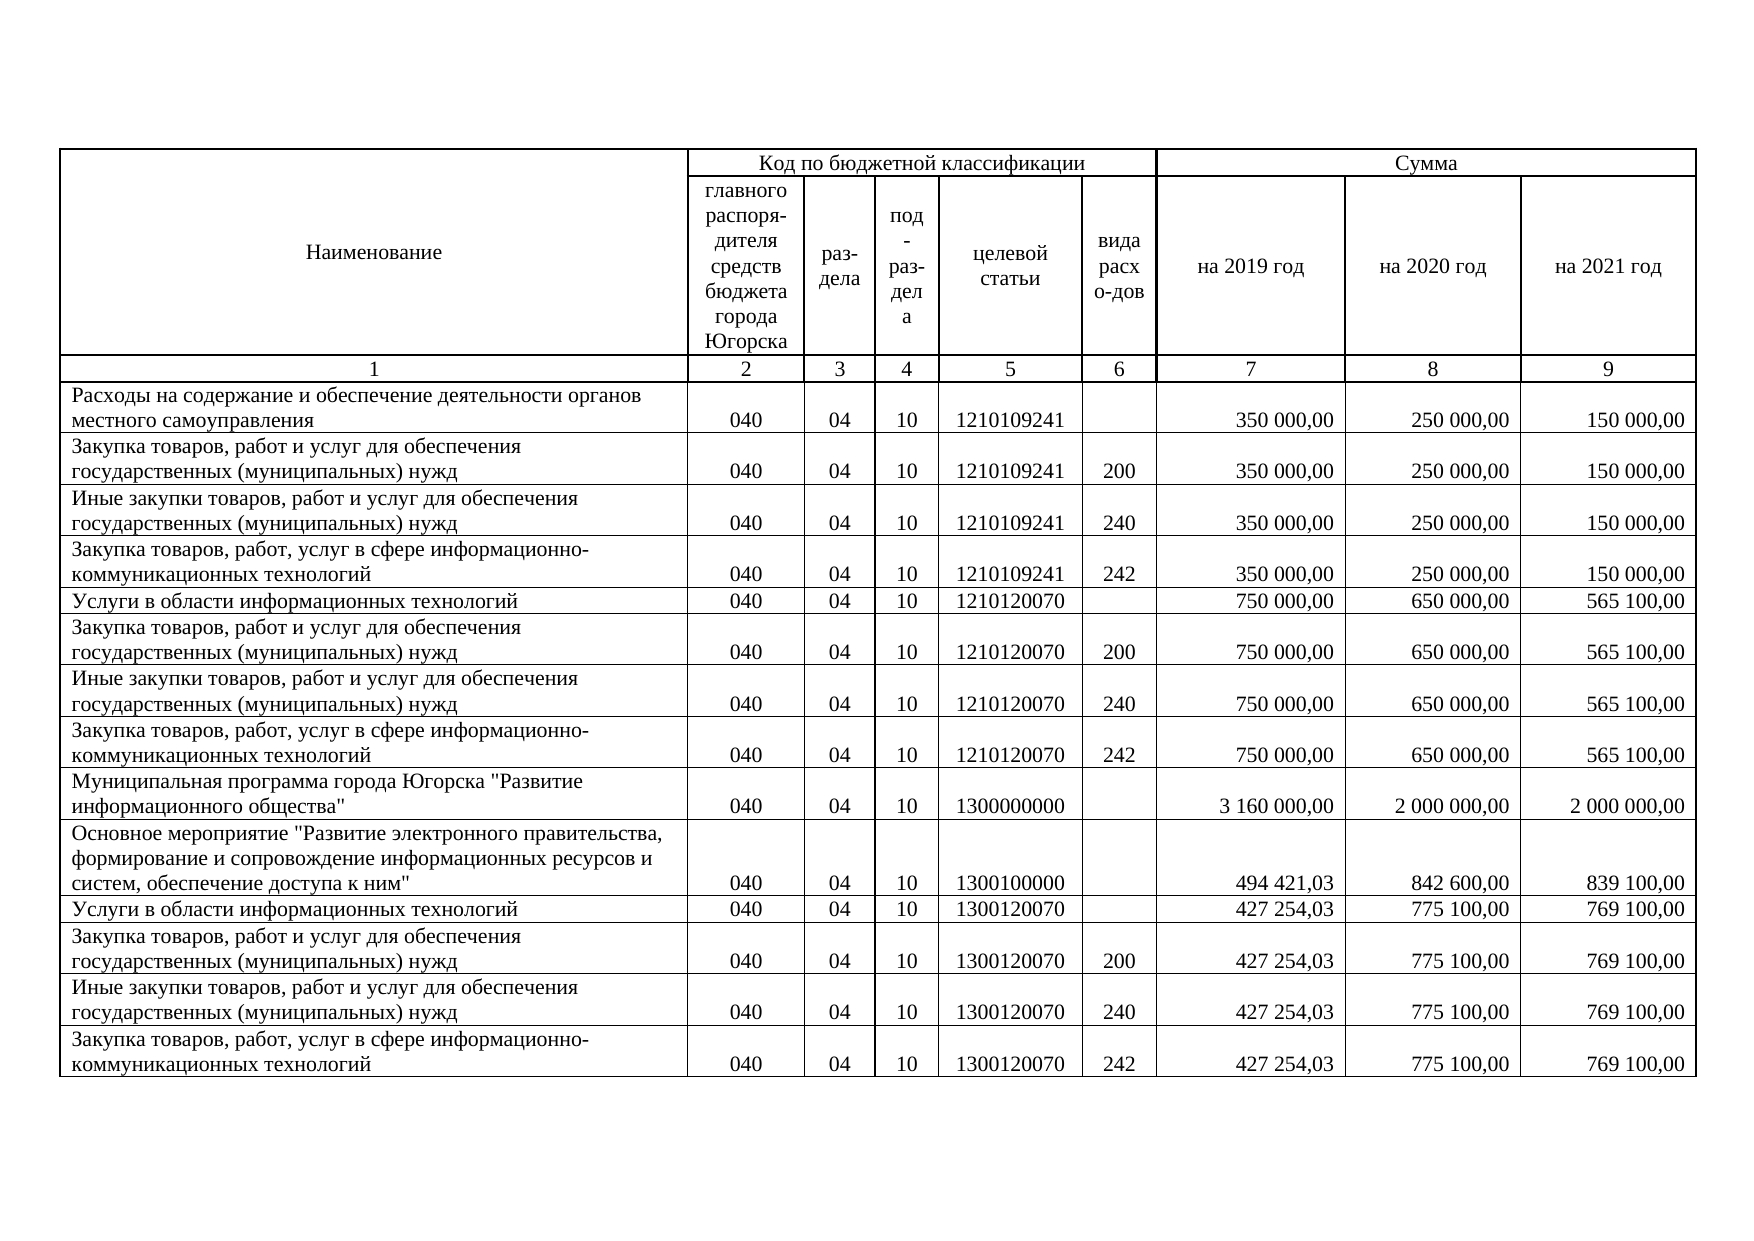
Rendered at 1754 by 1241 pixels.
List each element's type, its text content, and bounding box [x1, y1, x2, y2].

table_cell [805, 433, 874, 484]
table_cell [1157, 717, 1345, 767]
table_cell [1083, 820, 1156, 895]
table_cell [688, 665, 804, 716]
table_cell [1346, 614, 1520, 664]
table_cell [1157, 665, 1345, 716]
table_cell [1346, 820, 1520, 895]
table_cell 1 [61, 356, 687, 381]
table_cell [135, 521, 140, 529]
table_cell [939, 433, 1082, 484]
table_cell 2 [689, 356, 803, 381]
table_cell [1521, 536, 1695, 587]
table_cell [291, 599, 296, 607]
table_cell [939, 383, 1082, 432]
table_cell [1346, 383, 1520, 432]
table_cell под- раз- дела [876, 177, 938, 353]
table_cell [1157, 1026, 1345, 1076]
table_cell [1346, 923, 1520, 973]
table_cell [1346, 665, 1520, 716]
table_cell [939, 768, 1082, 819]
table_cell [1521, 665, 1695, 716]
table_header Сумма [1158, 150, 1695, 175]
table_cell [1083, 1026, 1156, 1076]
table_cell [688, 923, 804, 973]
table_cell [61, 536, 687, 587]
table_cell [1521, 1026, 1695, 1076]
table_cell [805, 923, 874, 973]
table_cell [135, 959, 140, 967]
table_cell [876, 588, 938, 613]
table_cell целевой статьи [940, 177, 1081, 353]
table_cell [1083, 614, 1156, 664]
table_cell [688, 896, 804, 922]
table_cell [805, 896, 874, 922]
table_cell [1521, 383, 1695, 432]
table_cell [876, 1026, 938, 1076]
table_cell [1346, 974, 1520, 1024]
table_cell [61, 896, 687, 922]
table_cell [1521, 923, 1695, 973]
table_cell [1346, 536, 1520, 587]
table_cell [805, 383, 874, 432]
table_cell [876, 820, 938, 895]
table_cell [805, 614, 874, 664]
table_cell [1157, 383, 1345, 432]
table_cell 4 [876, 356, 938, 381]
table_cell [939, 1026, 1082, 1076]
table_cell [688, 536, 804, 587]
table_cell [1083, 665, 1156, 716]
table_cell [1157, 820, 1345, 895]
table_cell 3 [805, 356, 874, 381]
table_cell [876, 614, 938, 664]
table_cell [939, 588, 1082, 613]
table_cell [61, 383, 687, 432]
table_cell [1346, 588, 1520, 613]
table_cell на 2021 год [1522, 177, 1695, 353]
table_cell 9 [1522, 356, 1695, 381]
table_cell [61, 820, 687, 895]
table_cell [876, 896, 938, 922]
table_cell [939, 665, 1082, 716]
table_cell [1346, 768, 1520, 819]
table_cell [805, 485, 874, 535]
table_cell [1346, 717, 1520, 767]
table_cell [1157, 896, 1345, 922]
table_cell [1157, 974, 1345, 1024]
table_header Наименование [61, 150, 687, 353]
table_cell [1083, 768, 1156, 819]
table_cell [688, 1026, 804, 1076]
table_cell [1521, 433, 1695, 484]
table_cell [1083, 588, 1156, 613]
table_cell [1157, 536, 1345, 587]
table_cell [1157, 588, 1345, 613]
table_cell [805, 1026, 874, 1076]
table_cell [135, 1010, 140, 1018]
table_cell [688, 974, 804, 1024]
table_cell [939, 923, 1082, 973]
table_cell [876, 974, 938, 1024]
table_cell 6 [1083, 356, 1155, 381]
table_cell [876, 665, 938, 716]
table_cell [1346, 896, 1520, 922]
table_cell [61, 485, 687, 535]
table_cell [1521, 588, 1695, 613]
table_cell 7 [1158, 356, 1344, 381]
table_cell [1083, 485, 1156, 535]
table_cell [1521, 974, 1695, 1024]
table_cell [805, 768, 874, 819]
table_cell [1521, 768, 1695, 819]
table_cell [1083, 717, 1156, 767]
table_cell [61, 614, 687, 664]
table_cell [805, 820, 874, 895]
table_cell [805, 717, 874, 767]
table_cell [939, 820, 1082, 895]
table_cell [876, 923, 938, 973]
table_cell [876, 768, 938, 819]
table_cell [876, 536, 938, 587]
table_cell раз-дела [805, 177, 874, 353]
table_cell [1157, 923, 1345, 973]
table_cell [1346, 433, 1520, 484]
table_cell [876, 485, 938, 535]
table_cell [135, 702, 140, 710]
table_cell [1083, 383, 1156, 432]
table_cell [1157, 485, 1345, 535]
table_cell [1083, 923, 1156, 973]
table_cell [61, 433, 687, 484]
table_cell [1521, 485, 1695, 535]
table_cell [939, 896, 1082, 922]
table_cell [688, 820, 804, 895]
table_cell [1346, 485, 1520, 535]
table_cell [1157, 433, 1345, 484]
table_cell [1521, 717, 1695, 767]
table_cell на 2020 год [1346, 177, 1520, 353]
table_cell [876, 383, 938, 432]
table_cell главного распоря-дителя средств бюджета города Югорска [689, 177, 803, 353]
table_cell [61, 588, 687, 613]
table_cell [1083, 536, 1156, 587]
table_cell на 2019 год [1158, 177, 1344, 353]
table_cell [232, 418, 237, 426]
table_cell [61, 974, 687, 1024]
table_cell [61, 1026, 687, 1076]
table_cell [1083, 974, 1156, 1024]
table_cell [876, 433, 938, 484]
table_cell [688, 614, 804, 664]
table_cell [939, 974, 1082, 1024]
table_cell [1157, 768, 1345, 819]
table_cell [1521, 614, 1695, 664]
table_header Код по бюджетной классификации [689, 150, 1155, 175]
table_cell 8 [1346, 356, 1520, 381]
table_cell вида расхо-дов [1083, 177, 1155, 353]
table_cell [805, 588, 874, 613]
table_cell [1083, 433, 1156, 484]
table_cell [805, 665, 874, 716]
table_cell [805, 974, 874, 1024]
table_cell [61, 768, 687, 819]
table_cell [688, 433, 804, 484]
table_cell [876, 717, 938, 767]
table_cell 5 [940, 356, 1081, 381]
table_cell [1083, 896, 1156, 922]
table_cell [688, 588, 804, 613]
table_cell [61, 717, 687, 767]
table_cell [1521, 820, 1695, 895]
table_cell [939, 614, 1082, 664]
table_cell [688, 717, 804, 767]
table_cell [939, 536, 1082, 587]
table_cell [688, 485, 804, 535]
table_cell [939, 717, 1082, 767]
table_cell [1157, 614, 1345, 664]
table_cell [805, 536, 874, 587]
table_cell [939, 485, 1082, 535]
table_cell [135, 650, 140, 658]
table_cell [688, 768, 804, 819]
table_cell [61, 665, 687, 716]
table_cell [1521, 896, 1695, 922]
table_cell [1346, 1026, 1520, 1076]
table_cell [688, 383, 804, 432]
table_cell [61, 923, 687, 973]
